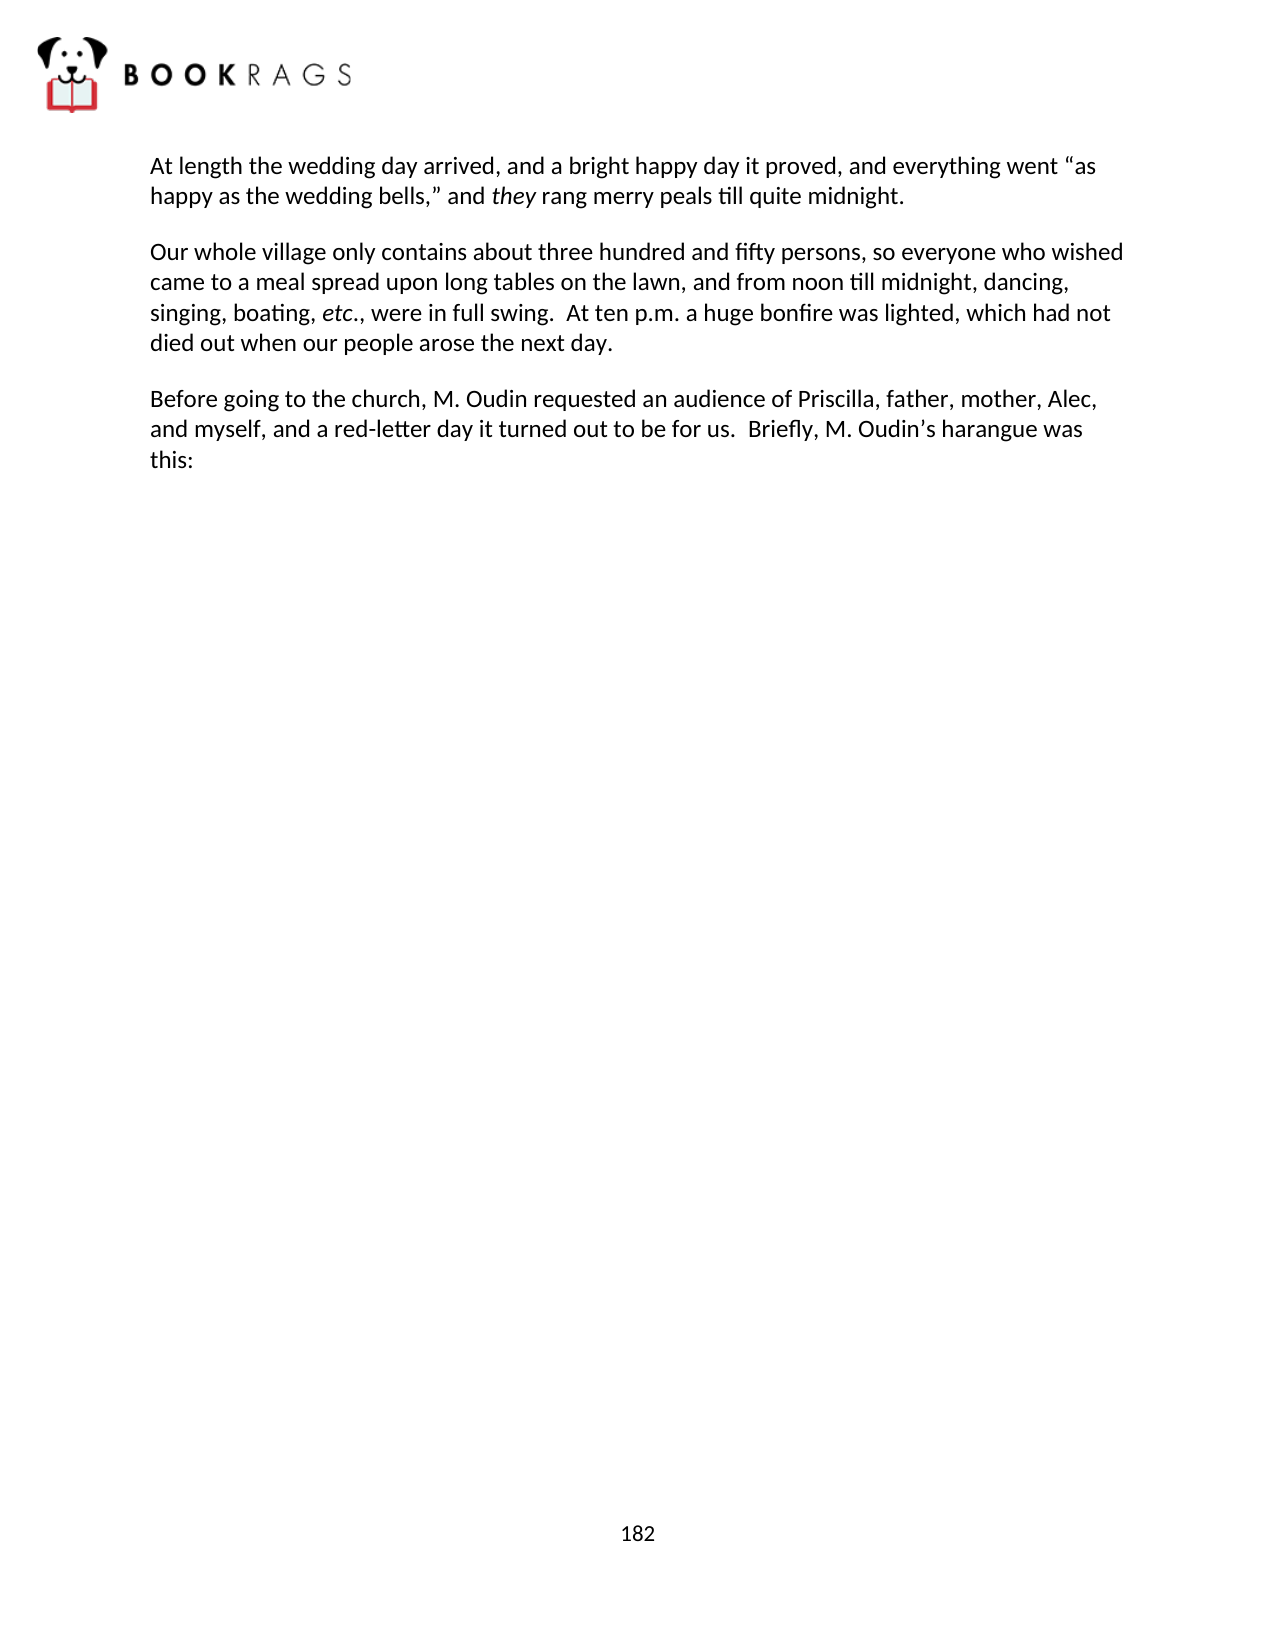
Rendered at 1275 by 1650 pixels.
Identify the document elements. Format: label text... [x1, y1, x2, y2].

text Our whole village only contains about three hundred and fifty persons, so everyone who wished came to a meal spread upon long tables on the lawn, and from noon till midnight, dancing, singing, boating, etc., were in full swing. At ten p.m. a huge bonfire was lighted, which had not died out when our people arose the next day. [150, 236, 1125, 358]
picture [37, 37, 351, 113]
text Before going to the church, M. Oudin requested an audience of Priscilla, father, mother, Alec, and myself, and a red-letter day it turned out to be for us. Briefly, M. Oudin’s harangue was this: [150, 383, 1125, 475]
text At length the wedding day arrived, and a bright happy day it proved, and everything went “as happy as the wedding bells,” and they rang merry peals till quite midnight. [150, 150, 1125, 211]
